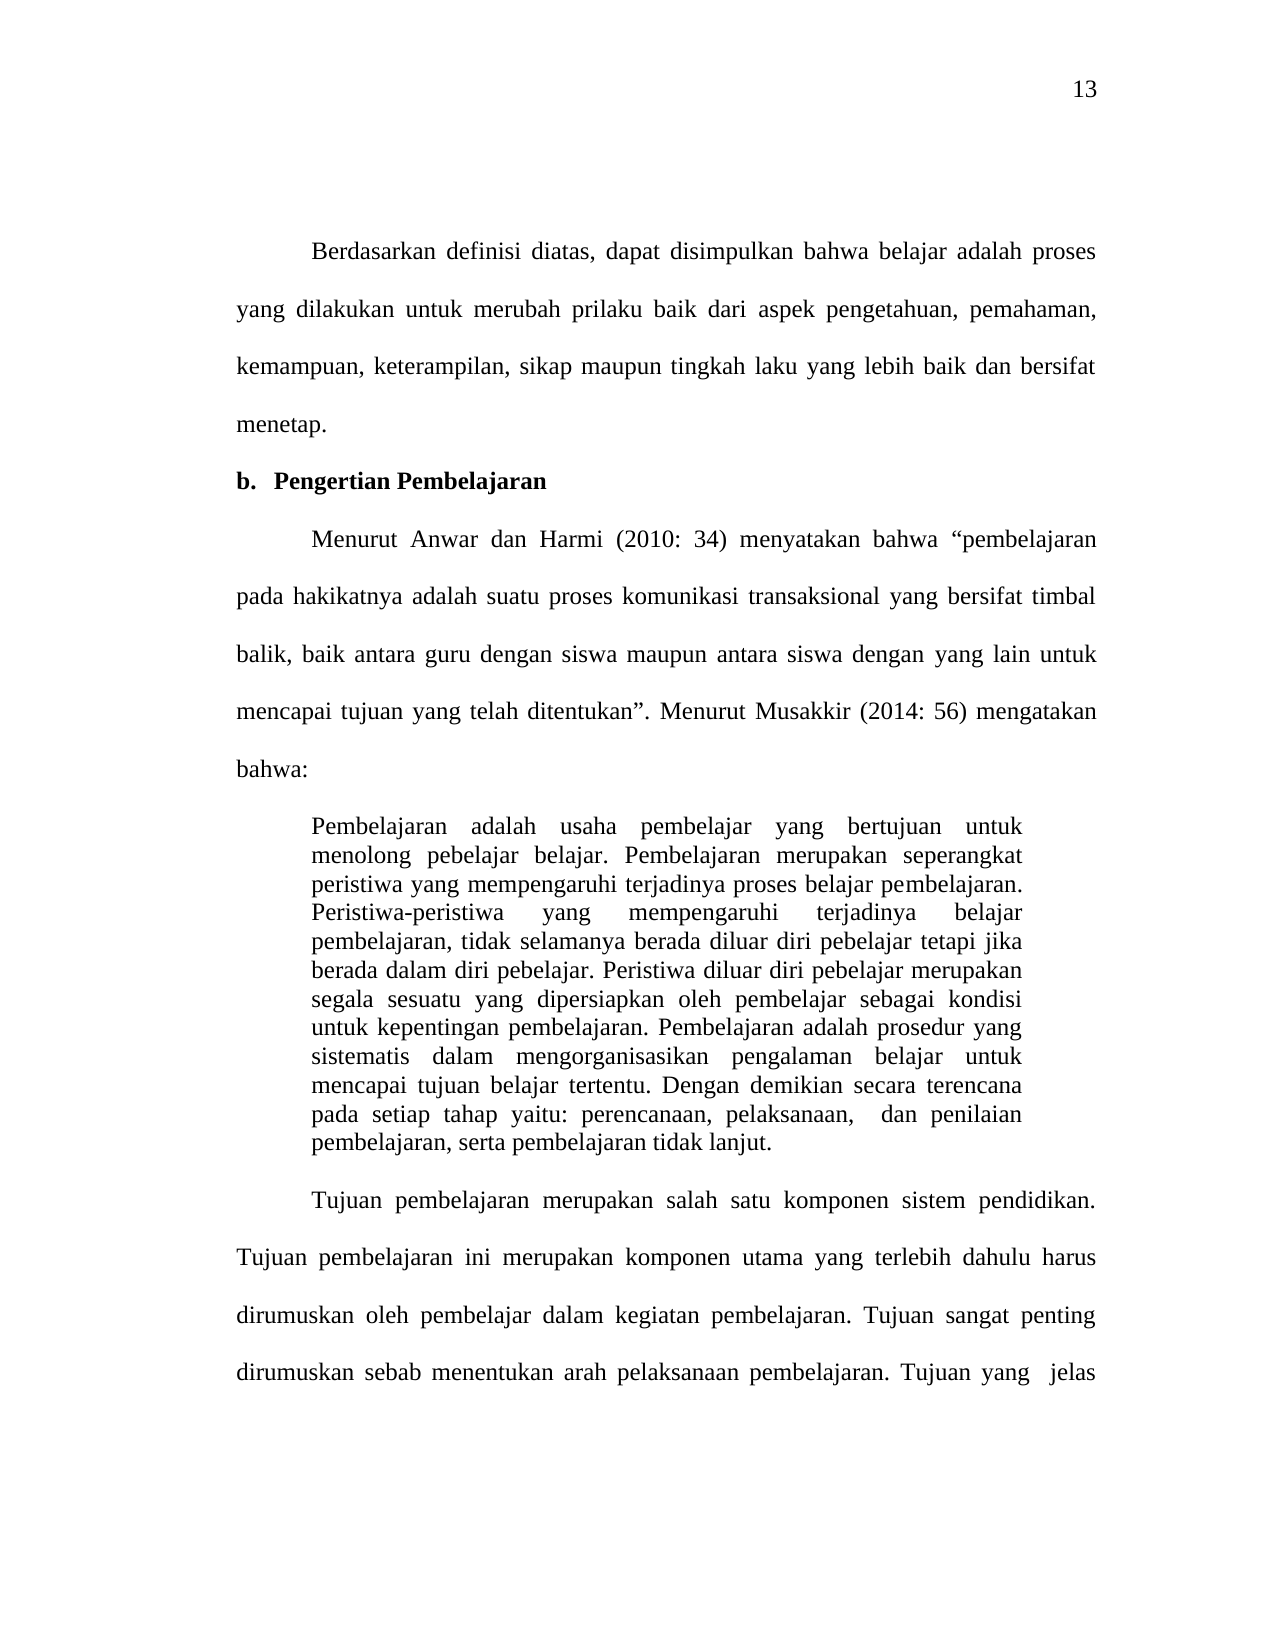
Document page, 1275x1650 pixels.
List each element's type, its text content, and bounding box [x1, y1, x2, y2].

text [236, 1185, 1097, 1386]
text Menurut Anwar dan Harmi (2010: 34) menyatakan bahwa “pembelajaran pada hakikatnya adalah suatu proses komunikasi transaksional yang bersifat timbal balik, baik antara guru dengan siswa maupun antara siswa dengan yang lain untuk mencapai tujuan yang telah ditentukan”. Menurut Musakkir (2014: 56) mengatakan bahwa: [236, 524, 1097, 782]
text Pembelajaran adalah usaha pembelajar yang bertujuan untuk menolong pebelajar belajar. Pembelajaran merupakan seperangkat peristiwa yang mempengaruhi terjadinya proses belajar pembelajaran. Peristiwa-peristiwa yang mempengaruhi terjadinya belajar pembelajaran, tidak selamanya berada diluar diri pebelajar tetapi jika berada dalam diri pebelajar. Peristiwa diluar diri pebelajar merupakan segala sesuatu yang dipersiapkan oleh pembelajar sebagai kondisi untuk kepentingan pembelajaran. Pembelajaran adalah prosedur yang sistematis dalam mengorganisasikan pengalaman belajar untuk mencapai tujuan belajar tertentu. Dengan demikian secara terencana pada setiap tahap yaitu: perencanaan, pelaksanaan, dan penilaian pembelajaran, serta pembelajaran tidak lanjut. [311, 811, 1023, 1156]
text Berdasarkan definisi diatas, dapat disimpulkan bahwa belajar adalah proses yang dilakukan untuk merubah prilaku baik dari aspek pengetahuan, pemahaman, kemampuan, keterampilan, sikap maupun tingkah laku yang lebih baik dan bersifat menetap. [236, 236, 1097, 437]
list Pengertian Pembelajaran [236, 466, 1097, 495]
